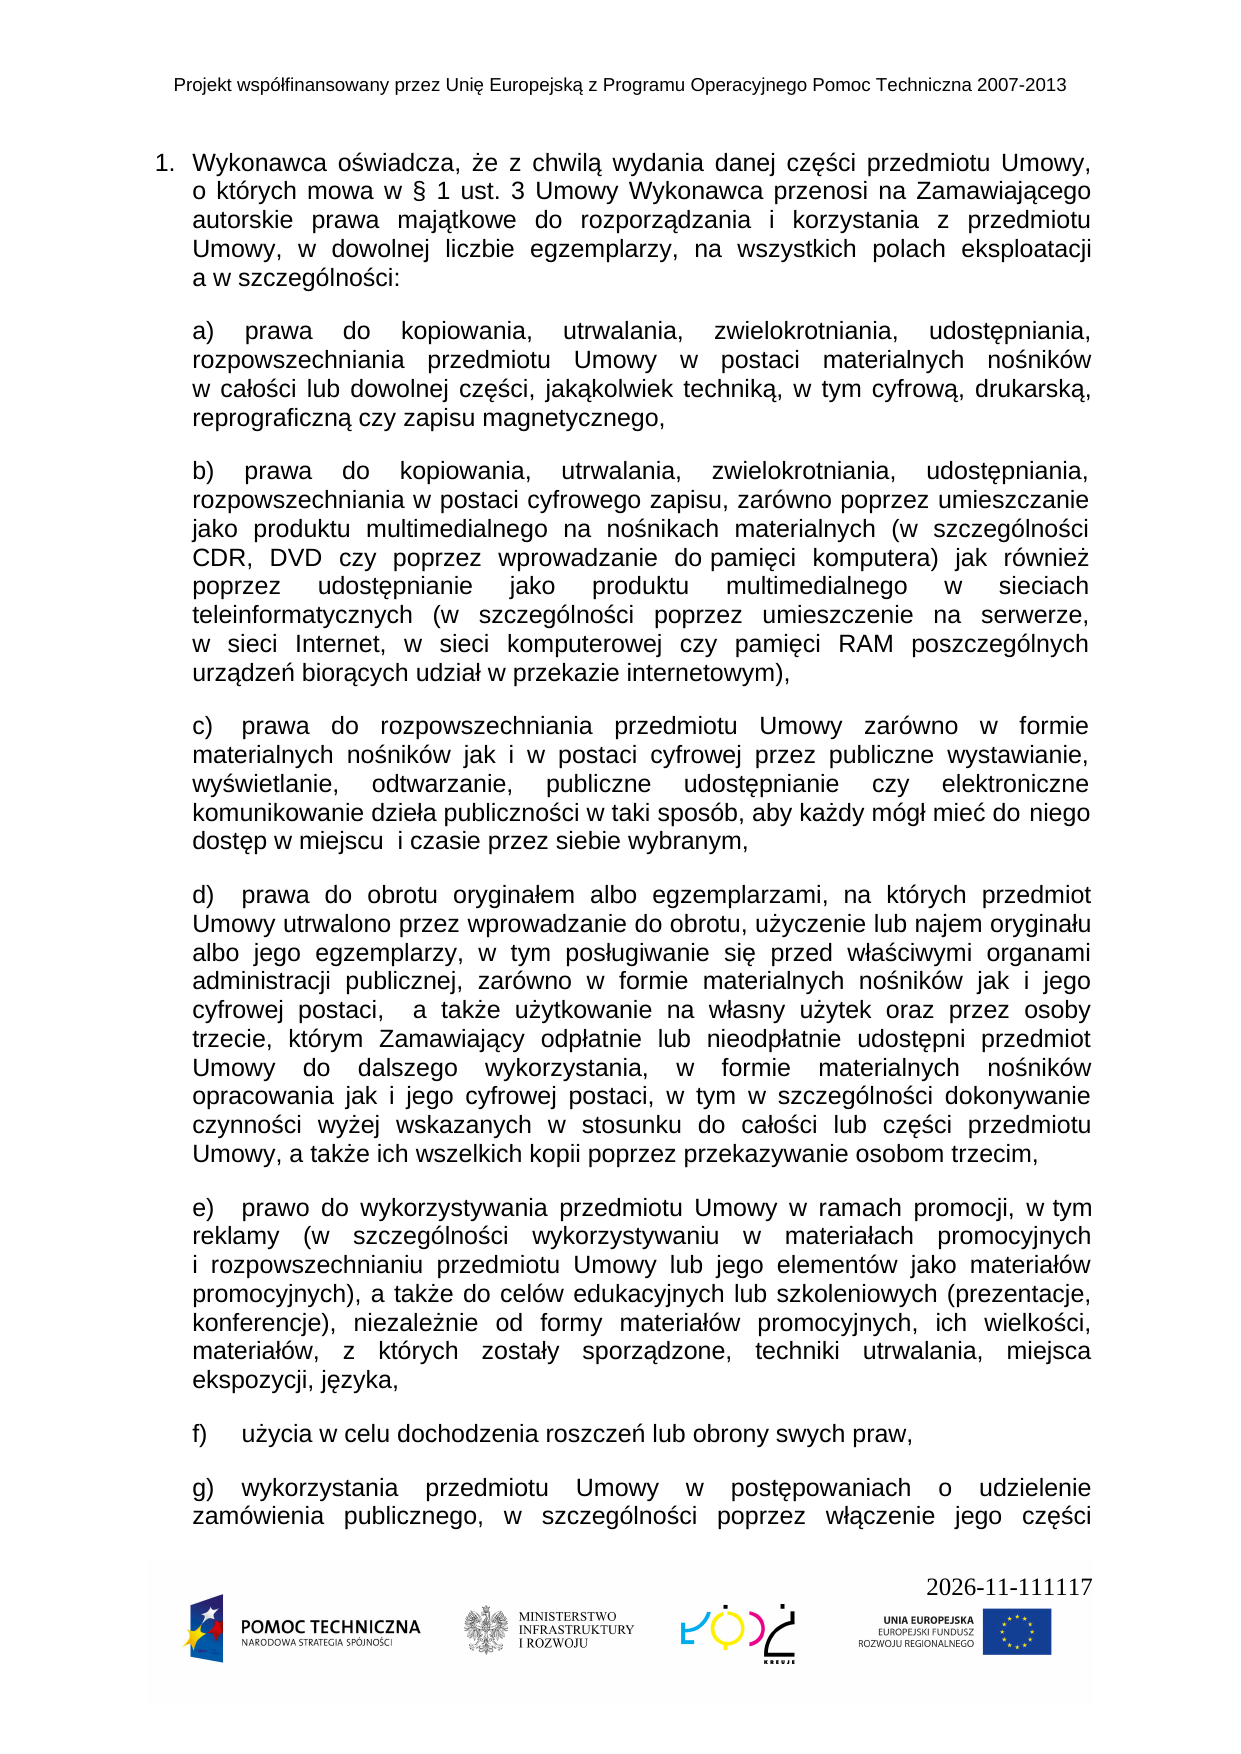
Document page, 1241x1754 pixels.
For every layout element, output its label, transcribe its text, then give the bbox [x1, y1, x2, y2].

text e) prawo do wykorzystywania przedmiotu Umowy w ramach promocji, w tym reklamy (w szczególności wykorzystywaniu w materiałach promocyjnych i rozpowszechnianiu przedmiotu Umowy lub jego elementów jako materiałów promocyjnych), a także do celów edukacyjnych lub szkoleniowych (prezentacje, konferencje), niezależnie od formy materiałów promocyjnych, ich wielkości, materiałów, z których zostały sporządzone, techniki utrwalania, miejsca ekspozycji, języka, [192, 1193, 1093, 1394]
text b) prawa do kopiowania, utrwalania, zwielokrotniania, udostępniania, rozpowszechniania w postaci cyfrowego zapisu, zarówno poprzez umieszczanie jako produktu multimedialnego na nośnikach materialnych (w szczególności CDR, DVD czy poprzez wprowadzanie do pamięci komputera) jak również poprzez udostępnianie jako produktu multimedialnego w sieciach teleinformatycznych (w szczególności poprzez umieszczenie na serwerze, w sieci Internet, w sieci komputerowej czy pamięci RAM poszczególnych urządzeń biorących udział w przekazie internetowym), [192, 456, 1090, 686]
text f) użycia w celu dochodzenia roszczeń lub obrony swych praw, [192, 1419, 1093, 1448]
text d) prawa do obrotu oryginałem albo egzemplarzami, na których przedmiot Umowy utrwalono przez wprowadzanie do obrotu, użyczenie lub najem oryginału albo jego egzemplarzy, w tym posługiwanie się przed właściwymi organami administracji publicznej, zarówno w formie materialnych nośników jak i jego cyfrowej postaci, a także użytkowanie na własny użytek oraz przez osoby trzecie, którym Zamawiający odpłatnie lub nieodpłatnie udostępni przedmiot Umowy do dalszego wykorzystania, w formie materialnych nośników opracowania jak i jego cyfrowej postaci, w tym w szczególności dokonywanie czynności wyżej wskazanych w stosunku do całości lub części przedmiotu Umowy, a także ich wszelkich kopii poprzez przekazywanie osobom trzecim, [192, 880, 1093, 1168]
text 1. Wykonawca oświadcza, że z chwilą wydania danej części przedmiotu Umowy, o których mowa w § 1 ust. 3 Umowy Wykonawca przenosi na Zamawiającego autorskie prawa majątkowe do rozporządzania i korzystania z przedmiotu Umowy, w dowolnej liczbie egzemplarzy, na wszystkich polach eksploatacji a w szczególności: [154, 148, 1093, 291]
text c) prawa do rozpowszechniania przedmiotu Umowy zarówno w formie materialnych nośników jak i w postaci cyfrowej przez publiczne wystawianie, wyświetlanie, odtwarzanie, publiczne udostępnianie czy elektroniczne komunikowanie dzieła publiczności w taki sposób, aby każdy mógł mieć do niego dostęp w miejscu i czasie przez siebie wybranym, [192, 711, 1090, 855]
text a) prawa do kopiowania, utrwalania, zwielokrotniania, udostępniania, rozpowszechniania przedmiotu Umowy w postaci materialnych nośników w całości lub dowolnej części, jakąkolwiek techniką, w tym cyfrową, drukarską, reprograficzną czy zapisu magnetycznego, [192, 316, 1093, 431]
picture [147, 1558, 1093, 1705]
